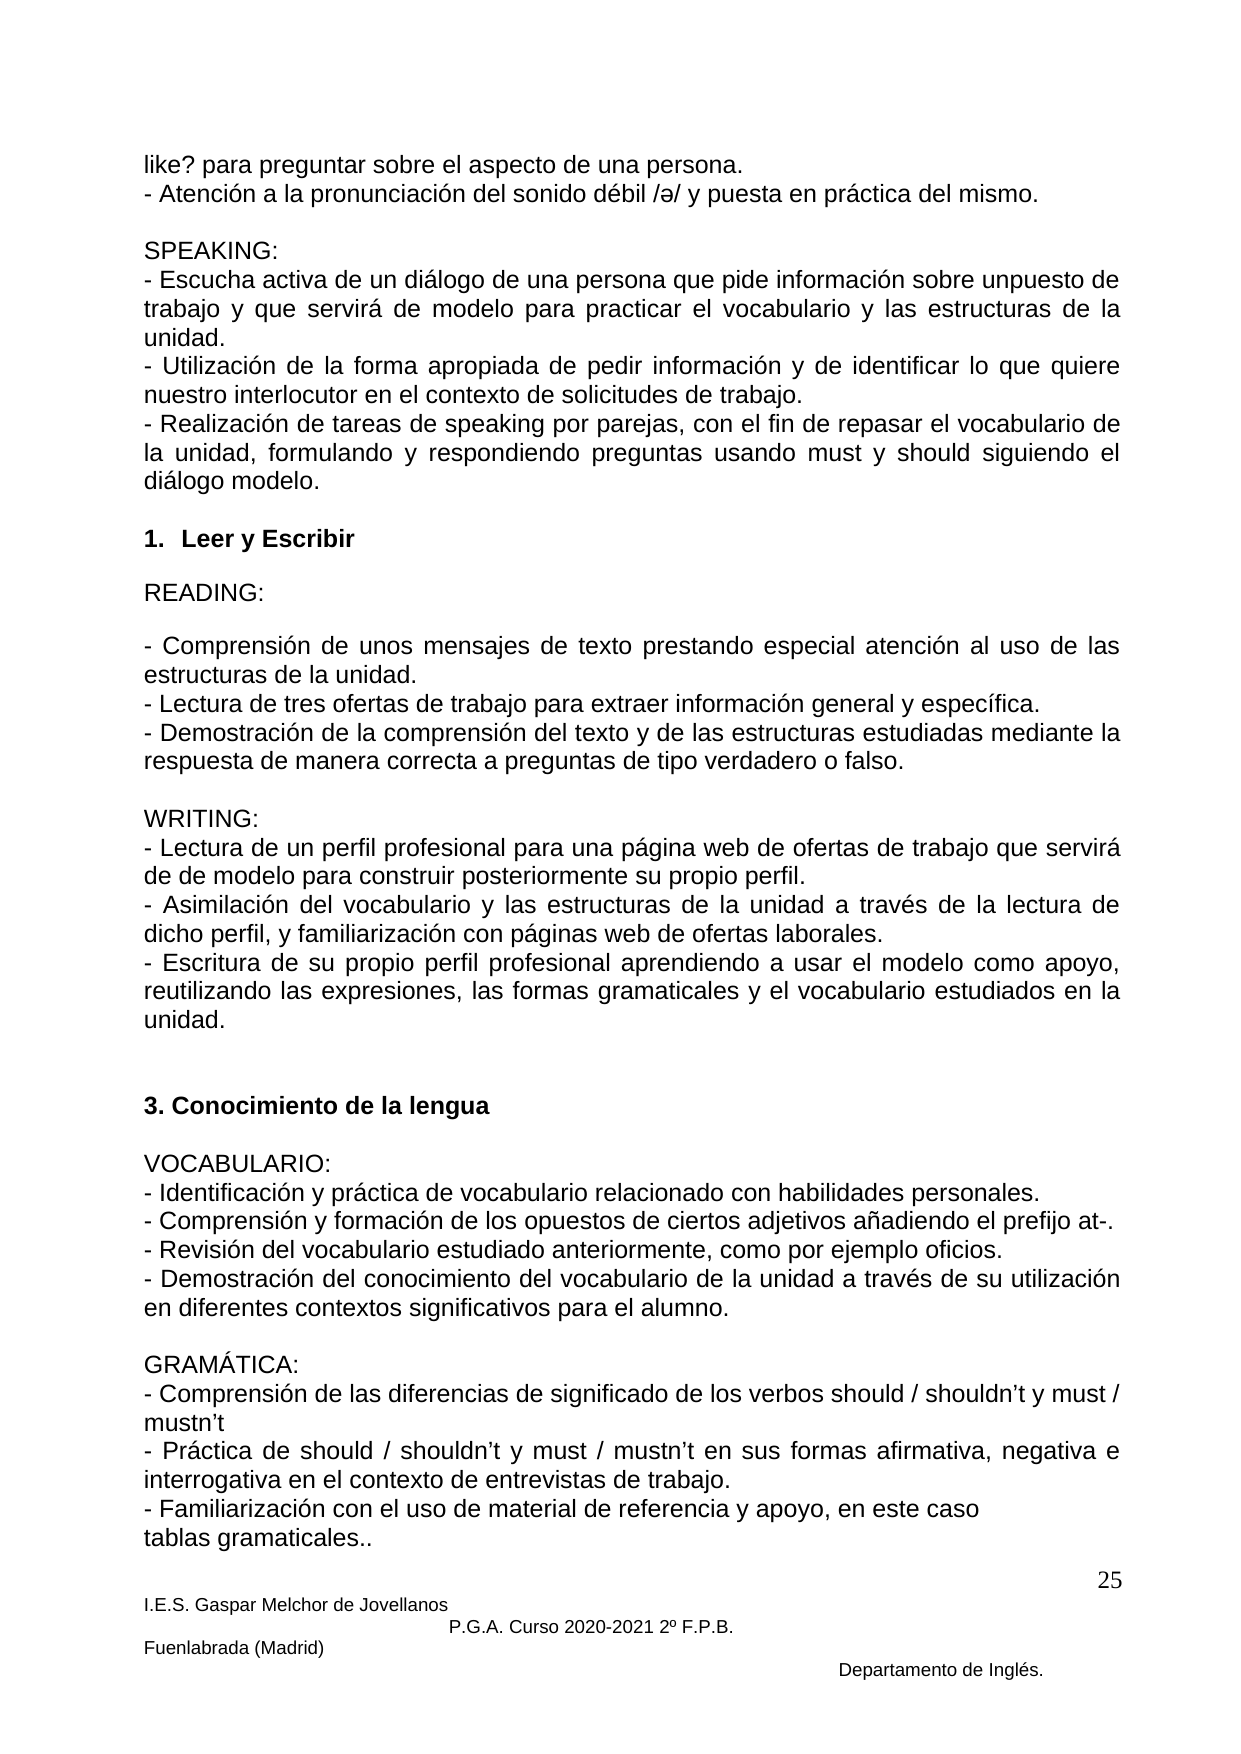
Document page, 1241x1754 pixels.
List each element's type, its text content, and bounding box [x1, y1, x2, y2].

text - Asimilación del vocabulario y las estructuras de la unidad a través de la lectura de dicho perfil, y familiarización con páginas web de ofertas laborales. [144, 890, 1122, 947]
text - Práctica de should / shouldn’t y must / mustn’t en sus formas afirmativa, negativa e interrogativa en el contexto de entrevistas de trabajo. [144, 1436, 1122, 1494]
text - Demostración del conocimiento del vocabulario de la unidad a través de su utilización en diferentes contextos significativos para el alumno. [144, 1264, 1122, 1321]
text 3. Conocimiento de la lengua [144, 1091, 1122, 1120]
text - Revisión del vocabulario estudiado anteriormente, como por ejemplo oficios. [144, 1235, 1122, 1264]
text - Comprensión y formación de los opuestos de ciertos adjetivos añadiendo el prefijo at-. [144, 1206, 1122, 1235]
text - Lectura de un perfil profesional para una página web de ofertas de trabajo que servirá de de modelo para construir posteriormente su propio perfil. [144, 832, 1122, 890]
text - Escucha activa de un diálogo de una persona que pide información sobre unpuesto de trabajo y que servirá de modelo para practicar el vocabulario y las estructuras de la unidad. [144, 265, 1122, 351]
text WRITING: [144, 804, 1122, 832]
text - Comprensión de unos mensajes de texto prestando especial atención al uso de las estructuras de la unidad. [144, 631, 1122, 689]
text - Utilización de la forma apropiada de pedir información y de identificar lo que quiere nuestro interlocutor en el contexto de solicitudes de trabajo. [144, 351, 1122, 409]
text - Comprensión de las diferencias de significado de los verbos should / shouldn’t y must / mustn’t [144, 1379, 1122, 1436]
text GRAMÁTICA: [144, 1350, 1122, 1379]
text READING: [144, 577, 1122, 606]
text - Realización de tareas de speaking por parejas, con el fin de repasar el vocabulario de la unidad, formulando y respondiendo preguntas usando must y should siguiendo el diálogo modelo. [144, 409, 1122, 495]
text - Escritura de su propio perfil profesional aprendiendo a usar el modelo como apoyo, reutilizando las expresiones, las formas gramaticales y el vocabulario estudiados en la unidad. [144, 947, 1122, 1034]
text - Familiarización con el uso de material de referencia y apoyo, en este caso [144, 1494, 1122, 1522]
text - Demostración de la comprensión del texto y de las estructuras estudiadas mediante la respuesta de manera correcta a preguntas de tipo verdadero o falso. [144, 717, 1122, 775]
list Leer y Escribir [144, 524, 1122, 552]
text tablas gramaticales.. [144, 1522, 1122, 1551]
text - Atención a la pronunciación del sonido débil /ə/ y puesta en práctica del mismo. [144, 179, 1122, 207]
text SPEAKING: [144, 236, 1122, 265]
text - Lectura de tres ofertas de trabajo para extraer información general y específica. [144, 689, 1122, 717]
text VOCABULARIO: [144, 1149, 1122, 1177]
text like? para preguntar sobre el aspecto de una persona. [144, 150, 1122, 179]
text - Identificación y práctica de vocabulario relacionado con habilidades personales. [144, 1177, 1122, 1206]
